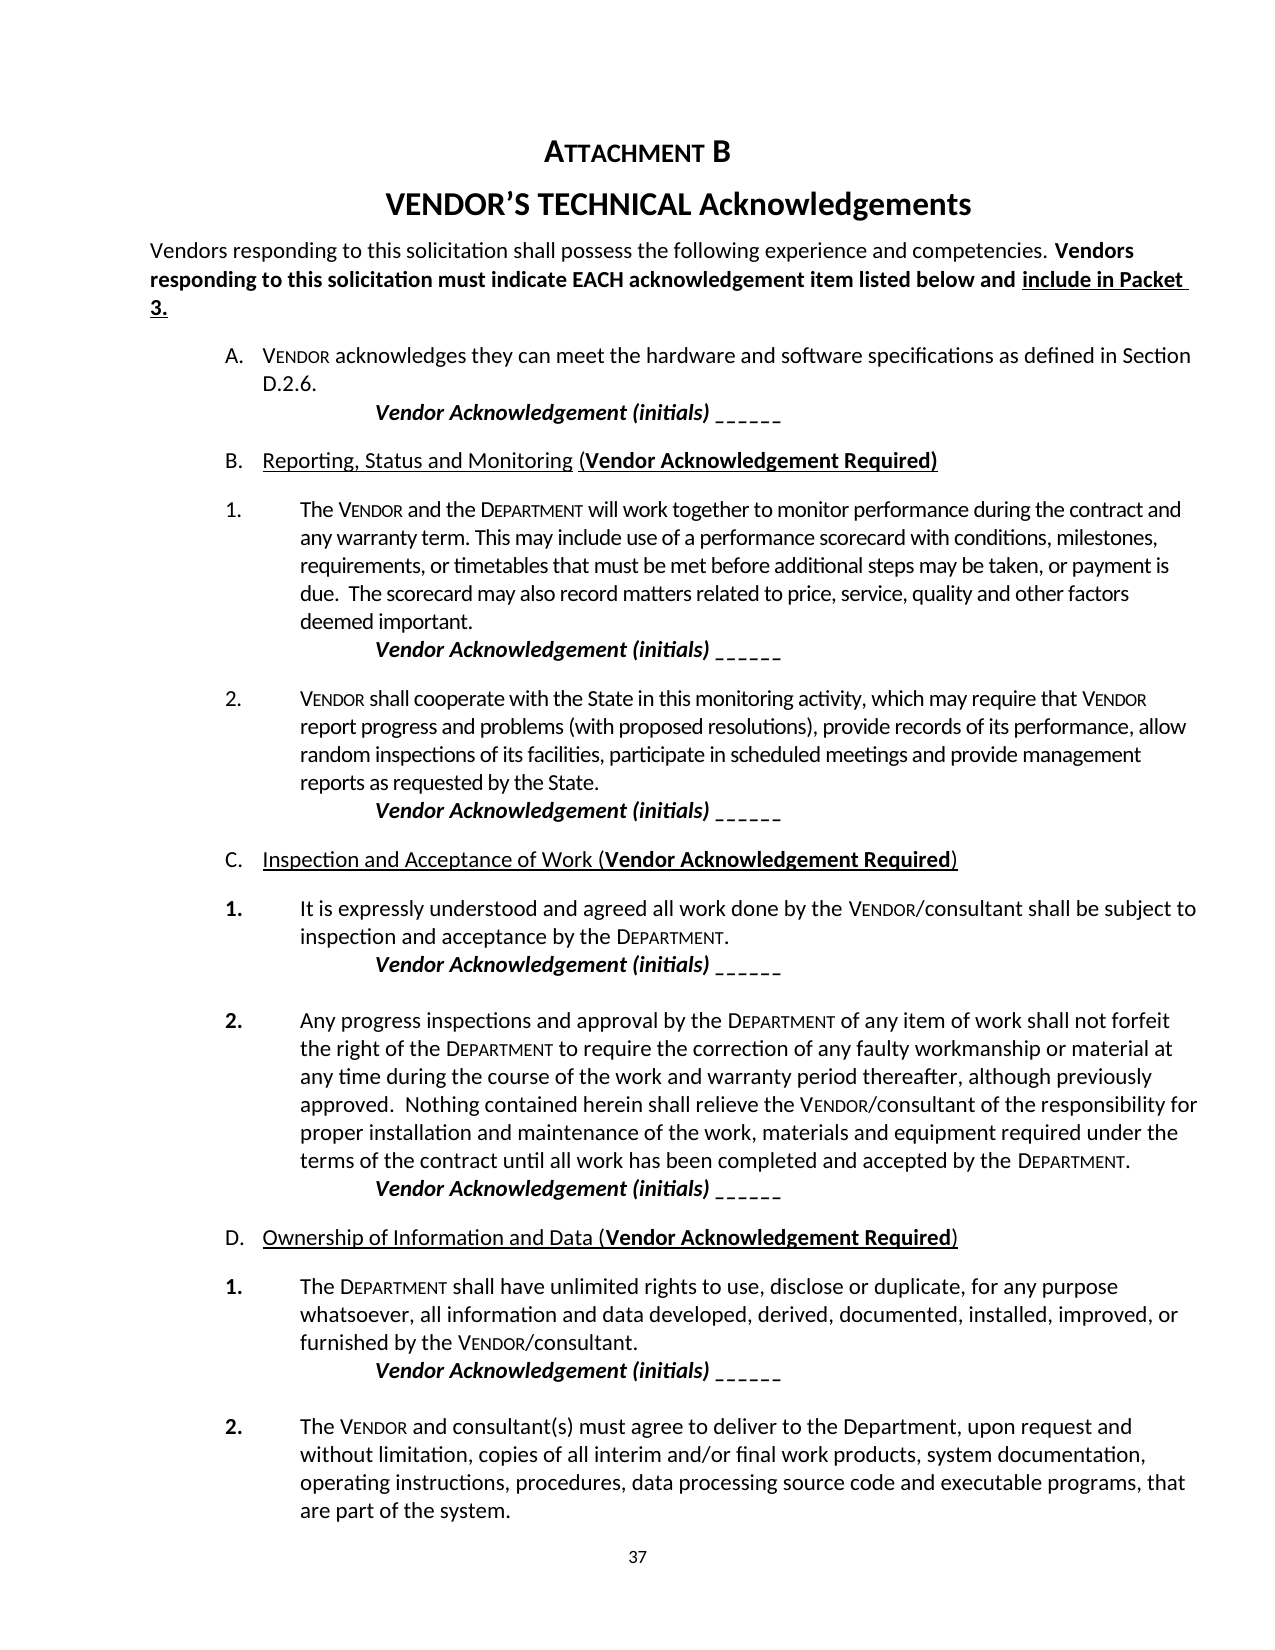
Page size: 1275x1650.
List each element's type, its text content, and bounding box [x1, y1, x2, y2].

text Vendor Acknowledgement (initials) ______ [300, 950, 1200, 978]
list Any progress inspections and approval by the Department of any item of work shall not forfeit the right of the Department to require the correction of any faulty workmanship or material at any time during the course of the work and warranty period thereafter, although previously approved. Nothing contained herein shall relieve the Vendor/consultant of the responsibility for proper installation and maintenance of the work, materials and equipment required under the terms of the contract until all work has been completed and accepted by the Department. [225, 1006, 1200, 1174]
text Vendor Acknowledgement (initials) ______ [300, 635, 1200, 663]
text C. Inspection and Acceptance of Work (Vendor Acknowledgement Required) [150, 845, 1200, 873]
text Vendors responding to this solicitation shall possess the following experience and competencies. Vendors responding to this solicitation must indicate EACH acknowledgement item listed below and include in Packet 3. [150, 237, 1200, 321]
list The Department shall have unlimited rights to use, disclose or duplicate, for any purpose whatsoever, all information and data developed, derived, documented, installed, improved, or furnished by the Vendor/consultant. [225, 1272, 1200, 1356]
text D. Ownership of Information and Data (Vendor Acknowledgement Required) [225, 1223, 1200, 1251]
list It is expressly understood and agreed all work done by the Vendor/consultant shall be subject to inspection and acceptance by the Department. [225, 894, 1200, 950]
text B. Reporting, Status and Monitoring (Vendor Acknowledgement Required) [150, 446, 1200, 474]
list The Vendor and the Department will work together to monitor performance during the contract and any warranty term. This may include use of a performance scorecard with conditions, milestones, requirements, or timetables that must be met before additional steps may be taken, or payment is due. The scorecard may also record matters related to price, service, quality and other factors deemed important. [225, 495, 1200, 635]
text A. Vendor acknowledges they can meet the hardware and software specifications as defined in Section D.2.6. Vendor Acknowledgement (initials) ______ [225, 342, 1200, 426]
text Attachment B [150, 130, 1125, 171]
list Vendor shall cooperate with the State in this monitoring activity, which may require that Vendor report progress and problems (with proposed resolutions), provide records of its performance, allow random inspections of its facilities, participate in scheduled meetings and provide management reports as requested by the State. Vendor Acknowledgement (initials) ______ [225, 684, 1200, 824]
list The Vendor and consultant(s) must agree to deliver to the Department, upon request and without limitation, copies of all interim and/or final work products, system documentation, operating instructions, procedures, data processing source code and executable programs, that are part of the system. [225, 1412, 1200, 1524]
text Vendor Acknowledgement (initials) ______ [300, 1174, 1200, 1202]
text Vendor Acknowledgement (initials) ______ [300, 1356, 1200, 1384]
text VENDOR’S TECHNICAL Acknowledgements [150, 183, 1200, 224]
